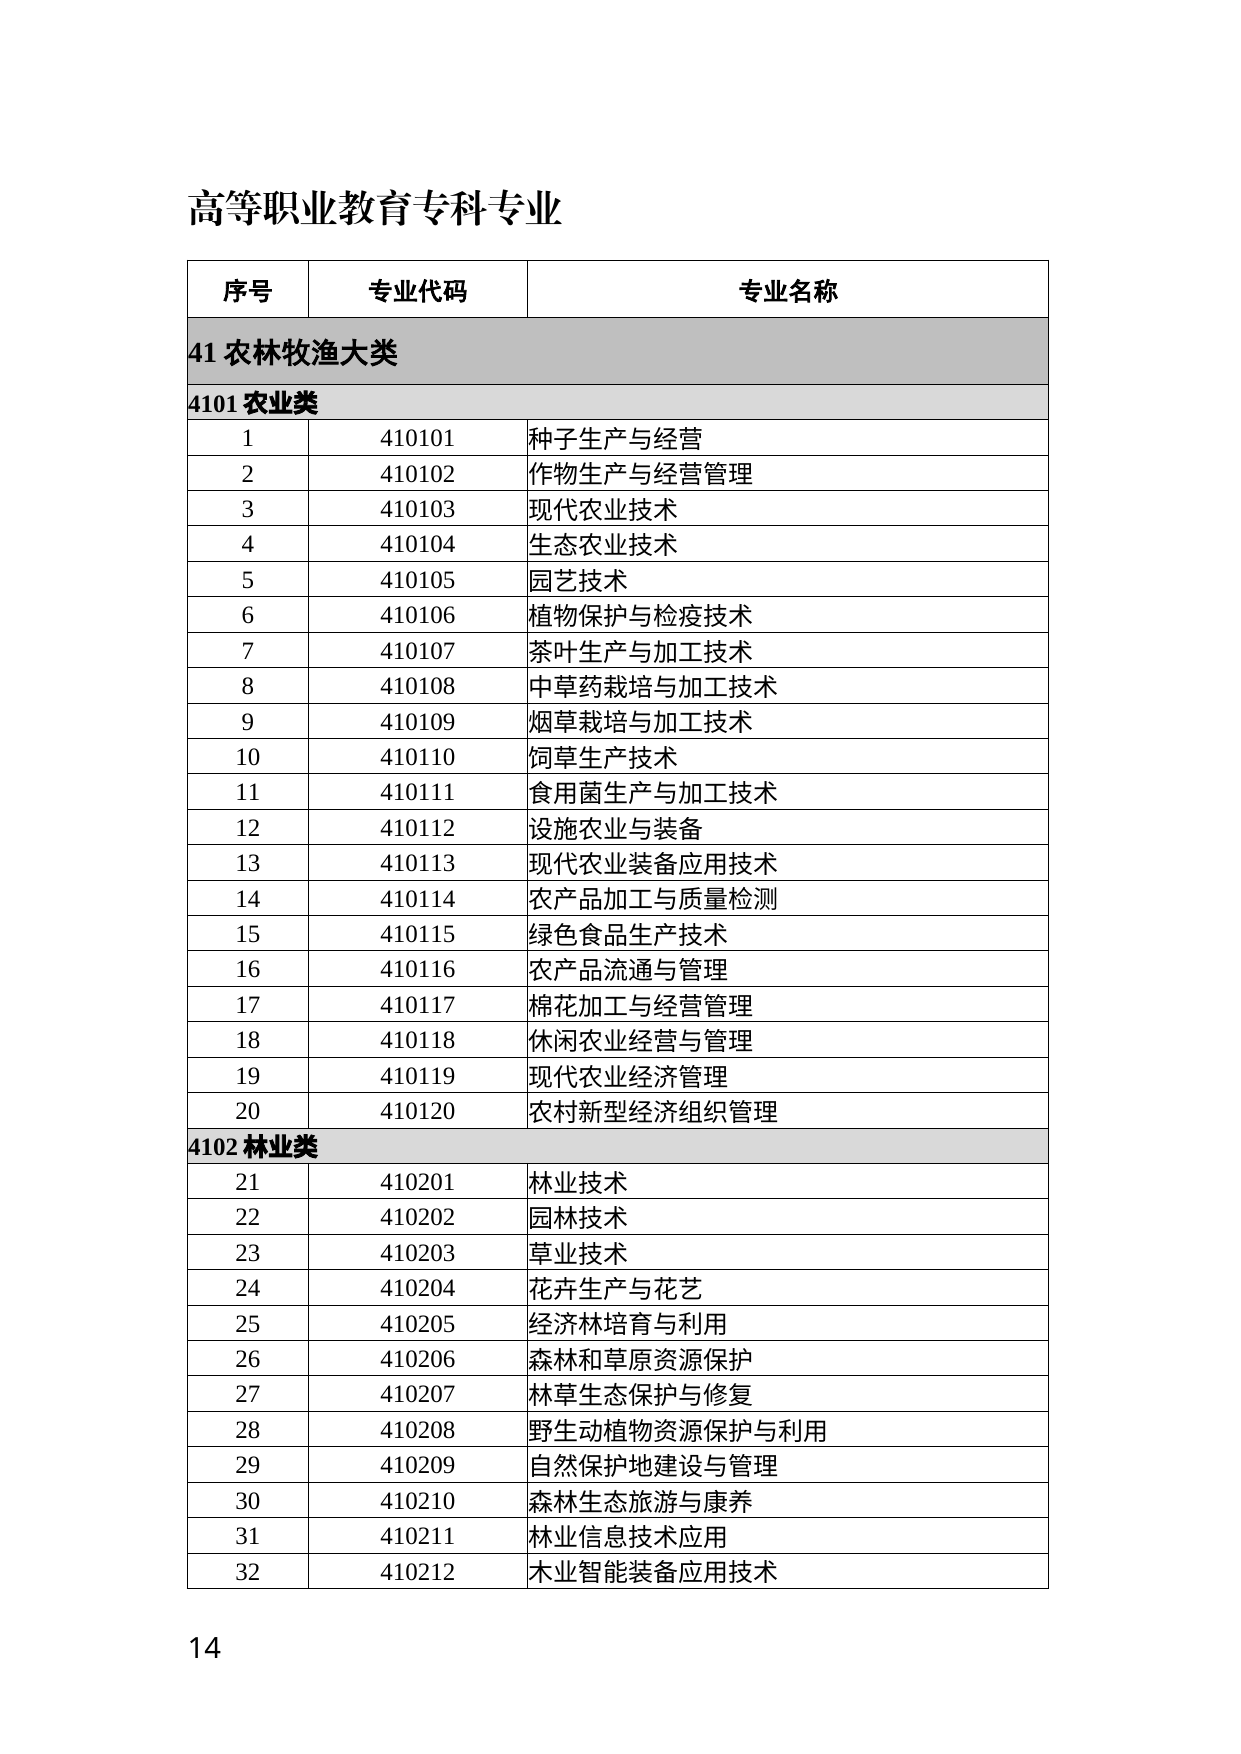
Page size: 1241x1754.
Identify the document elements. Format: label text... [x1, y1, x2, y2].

table_cell 410120 [309, 1093, 527, 1127]
table_header 专业代码 [309, 261, 527, 317]
table_cell 生态农业技术 [528, 526, 1048, 561]
table_cell 410109 [309, 704, 527, 738]
table_cell 23 [188, 1235, 308, 1269]
text 高等职业教育专科专业 [187, 178, 1053, 243]
table_cell 410110 [309, 739, 527, 773]
table_cell 烟草栽培与加工技术 [528, 704, 1048, 738]
table_cell 林业信息技术应用 [528, 1518, 1048, 1552]
table_cell 410117 [309, 987, 527, 1021]
table_cell 410119 [309, 1058, 527, 1092]
table_cell 20 [188, 1093, 308, 1127]
table_header 专业名称 [528, 261, 1048, 317]
table_cell 410210 [309, 1483, 527, 1517]
table_cell 7 [188, 633, 308, 667]
table_cell 31 [188, 1518, 308, 1552]
table_cell 4102林业类 [188, 1129, 1048, 1163]
table_cell 30 [188, 1483, 308, 1517]
table_cell 16 [188, 951, 308, 986]
table_cell 5 [188, 562, 308, 596]
table_cell 410207 [309, 1376, 527, 1411]
table_cell 现代农业技术 [528, 491, 1048, 525]
table_cell 410111 [309, 774, 527, 809]
table_cell 25 [188, 1306, 308, 1340]
table_cell 410113 [309, 845, 527, 879]
table_cell 3 [188, 491, 308, 525]
table_cell 农产品加工与质量检测 [528, 881, 1048, 915]
table_cell 410102 [309, 456, 527, 490]
table_header 序号 [188, 261, 308, 317]
table_cell 410206 [309, 1341, 527, 1375]
table_cell 410201 [309, 1164, 527, 1198]
table_cell 草业技术 [528, 1235, 1048, 1269]
table_cell 14 [188, 881, 308, 915]
table_cell 28 [188, 1412, 308, 1446]
table_cell 植物保护与检疫技术 [528, 597, 1048, 632]
table_cell 32 [188, 1554, 308, 1588]
table_cell 4101农业类 [188, 385, 1048, 419]
table_cell 22 [188, 1199, 308, 1234]
table_cell 木业智能装备应用技术 [528, 1554, 1048, 1588]
table_cell 自然保护地建设与管理 [528, 1447, 1048, 1482]
table_cell 种子生产与经营 [528, 420, 1048, 454]
table_cell 11 [188, 774, 308, 809]
table_cell 18 [188, 1022, 308, 1057]
table_cell 21 [188, 1164, 308, 1198]
table_cell 27 [188, 1376, 308, 1411]
table_cell 410202 [309, 1199, 527, 1234]
table_cell 410212 [309, 1554, 527, 1588]
table_cell 17 [188, 987, 308, 1021]
table_cell 410112 [309, 810, 527, 844]
table_cell 410115 [309, 916, 527, 950]
table_cell 森林生态旅游与康养 [528, 1483, 1048, 1517]
table_cell 经济林培育与利用 [528, 1306, 1048, 1340]
table_cell 4 [188, 526, 308, 561]
table_cell 现代农业经济管理 [528, 1058, 1048, 1092]
table_cell 410103 [309, 491, 527, 525]
table_cell 410208 [309, 1412, 527, 1446]
table_cell 设施农业与装备 [528, 810, 1048, 844]
table_cell 林草生态保护与修复 [528, 1376, 1048, 1411]
table_cell 1 [188, 420, 308, 454]
table_cell 410104 [309, 526, 527, 561]
table_cell 2 [188, 456, 308, 490]
table_cell 410118 [309, 1022, 527, 1057]
table_cell 410209 [309, 1447, 527, 1482]
table_cell 410101 [309, 420, 527, 454]
table_cell 园林技术 [528, 1199, 1048, 1234]
table_cell 森林和草原资源保护 [528, 1341, 1048, 1375]
table_cell 作物生产与经营管理 [528, 456, 1048, 490]
table_cell 花卉生产与花艺 [528, 1270, 1048, 1304]
table_cell 中草药栽培与加工技术 [528, 668, 1048, 702]
table_cell 410203 [309, 1235, 527, 1269]
table_cell 茶叶生产与加工技术 [528, 633, 1048, 667]
table_cell 野生动植物资源保护与利用 [528, 1412, 1048, 1446]
table_cell 19 [188, 1058, 308, 1092]
table_cell 29 [188, 1447, 308, 1482]
table_cell 410107 [309, 633, 527, 667]
table_cell 现代农业装备应用技术 [528, 845, 1048, 879]
table_cell 410205 [309, 1306, 527, 1340]
table_cell 15 [188, 916, 308, 950]
table_cell 410106 [309, 597, 527, 632]
table_cell 13 [188, 845, 308, 879]
table_cell 26 [188, 1341, 308, 1375]
table_cell 8 [188, 668, 308, 702]
table_cell 410105 [309, 562, 527, 596]
table_cell 农村新型经济组织管理 [528, 1093, 1048, 1127]
table_cell 园艺技术 [528, 562, 1048, 596]
table_cell 24 [188, 1270, 308, 1304]
table_cell 41农林牧渔大类 [188, 318, 1048, 384]
table_cell 410204 [309, 1270, 527, 1304]
table_cell 12 [188, 810, 308, 844]
table_cell 休闲农业经营与管理 [528, 1022, 1048, 1057]
table_cell 饲草生产技术 [528, 739, 1048, 773]
table_cell 林业技术 [528, 1164, 1048, 1198]
table_cell 410211 [309, 1518, 527, 1552]
table_cell 绿色食品生产技术 [528, 916, 1048, 950]
table_cell 410108 [309, 668, 527, 702]
table_cell 410116 [309, 951, 527, 986]
table_cell 410114 [309, 881, 527, 915]
table_cell 棉花加工与经营管理 [528, 987, 1048, 1021]
table_cell 农产品流通与管理 [528, 951, 1048, 986]
table_cell 食用菌生产与加工技术 [528, 774, 1048, 809]
table_cell 6 [188, 597, 308, 632]
table_cell 9 [188, 704, 308, 738]
table_cell 10 [188, 739, 308, 773]
